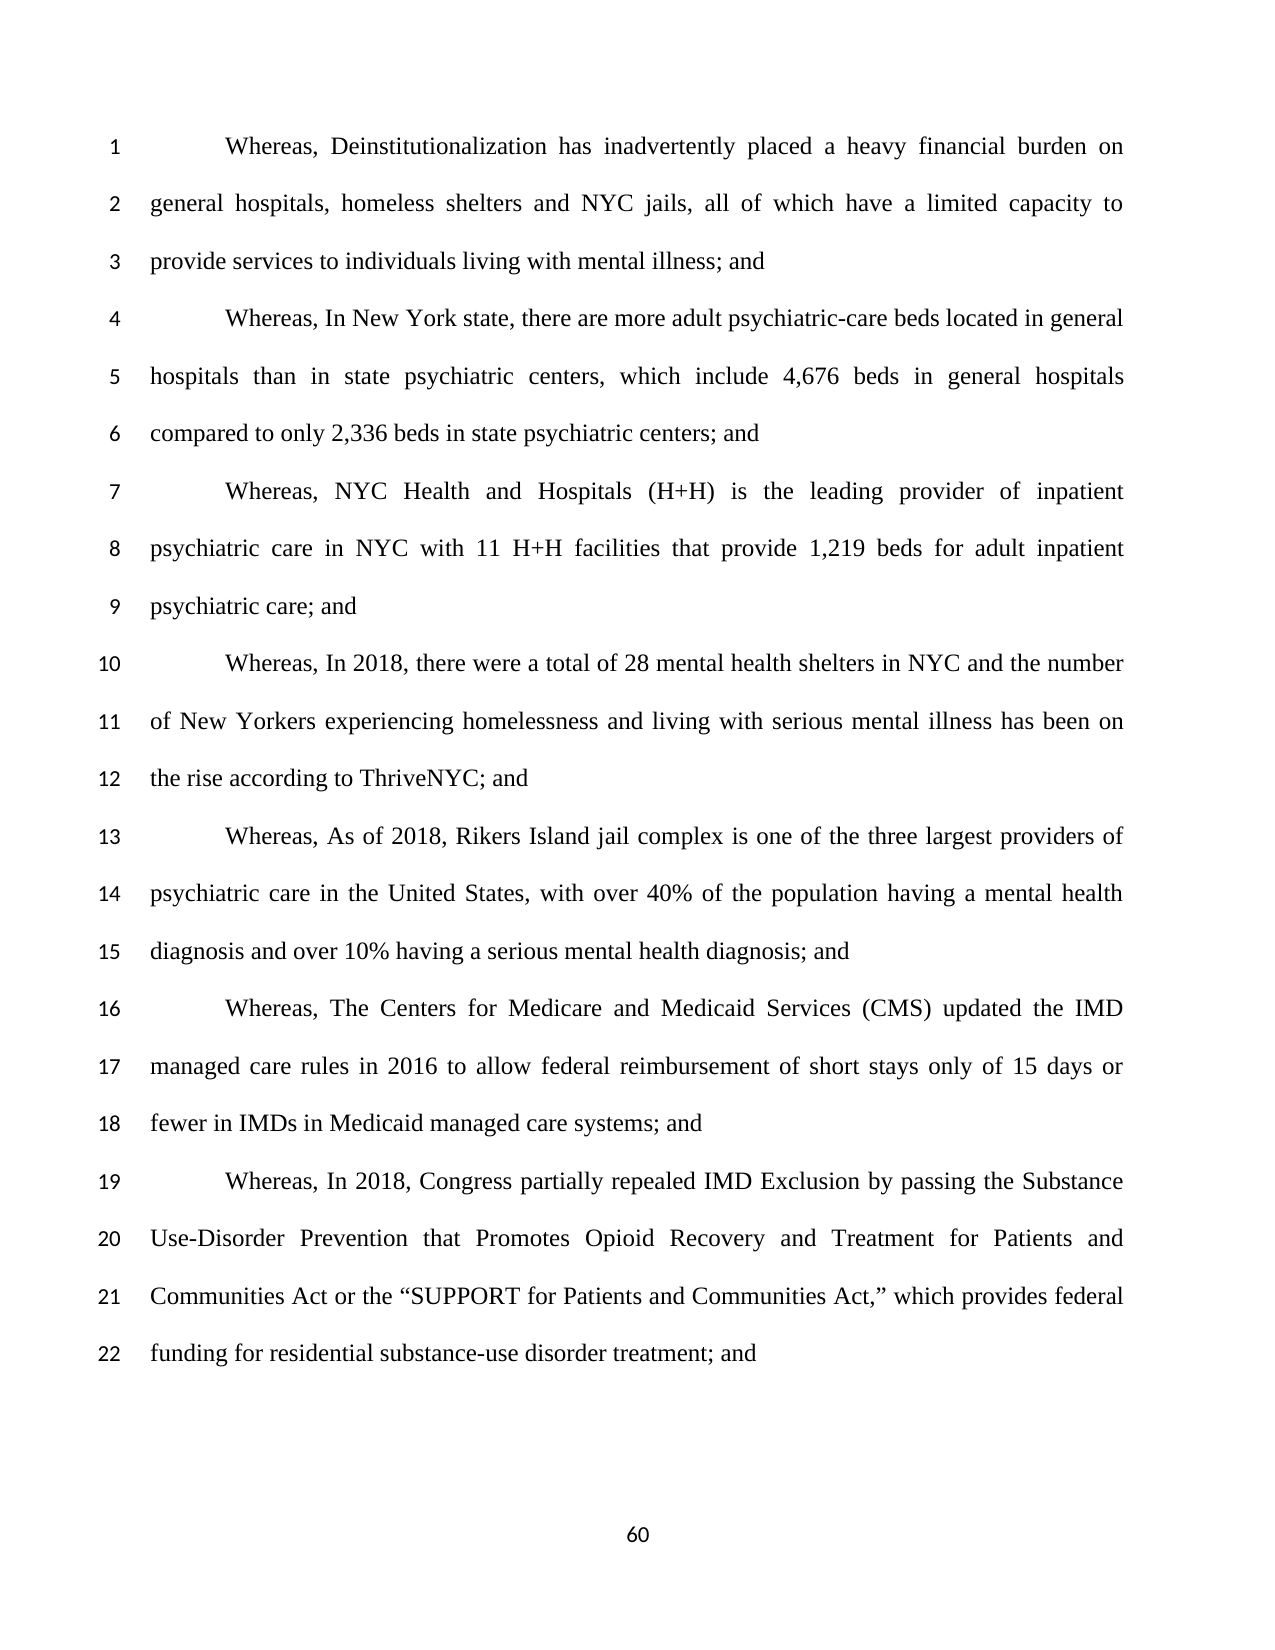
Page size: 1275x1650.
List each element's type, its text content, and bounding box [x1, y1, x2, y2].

text Whereas, The Centers for Medicare and Medicaid Services (CMS) updated the IMD managed care rules in 2016 to allow federal reimbursement of short stays only of 15 days or fewer in IMDs in Medicaid managed care systems; and [150, 993, 1125, 1137]
text Whereas, Deinstitutionalization has inadvertently placed a heavy financial burden on general hospitals, homeless shelters and NYC jails, all of which have a limited capacity to provide services to individuals living with mental illness; and [150, 131, 1125, 275]
text Whereas, In New York state, there are more adult psychiatric-care beds located in general hospitals than in state psychiatric centers, which include 4,676 beds in general hospitals compared to only 2,336 beds in state psychiatric centers; and [150, 303, 1125, 447]
text Whereas, In 2018, there were a total of 28 mental health shelters in NYC and the number of New Yorkers experiencing homelessness and living with serious mental illness has been on the rise according to ThriveNYC; and [150, 648, 1125, 792]
text Whereas, In 2018, Congress partially repealed IMD Exclusion by passing the Substance Use-Disorder Prevention that Promotes Opioid Recovery and Treatment for Patients and Communities Act or the “SUPPORT for Patients and Communities Act,” which provides federal funding for residential substance-use disorder treatment; and [150, 1166, 1125, 1367]
text Whereas, As of 2018, Rikers Island jail complex is one of the three largest providers of psychiatric care in the United States, with over 40% of the population having a mental health diagnosis and over 10% having a serious mental health diagnosis; and [150, 821, 1125, 965]
text Whereas, NYC Health and Hospitals (H+H) is the leading provider of inpatient psychiatric care in NYC with 11 H+H facilities that provide 1,219 beds for adult inpatient psychiatric care; and [150, 476, 1125, 620]
